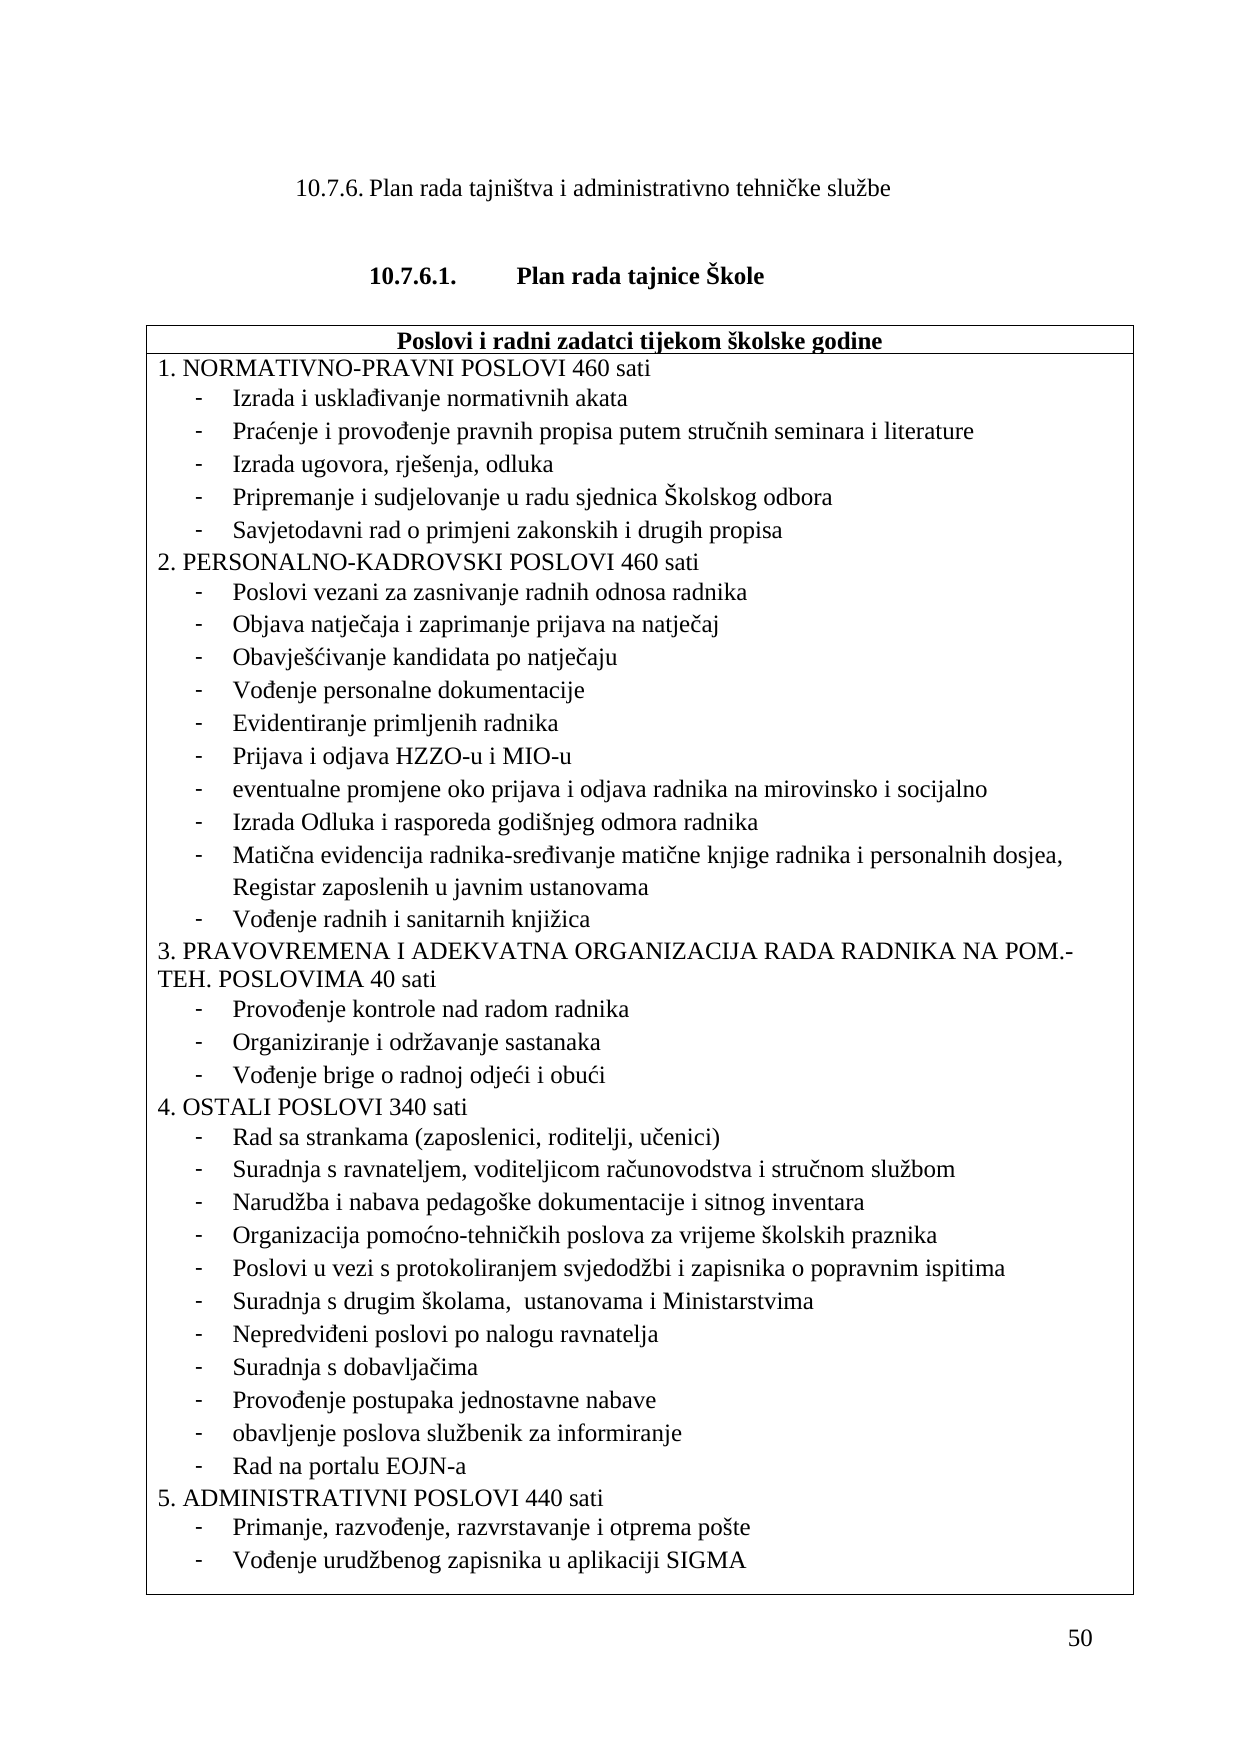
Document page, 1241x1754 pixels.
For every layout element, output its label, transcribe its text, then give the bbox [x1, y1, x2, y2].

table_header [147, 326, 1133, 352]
subtitle Plan rada tajništva i administrativno tehničke službe [295, 173, 1093, 201]
subtitle Plan rada tajnice Škole [369, 261, 1093, 290]
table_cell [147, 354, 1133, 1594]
